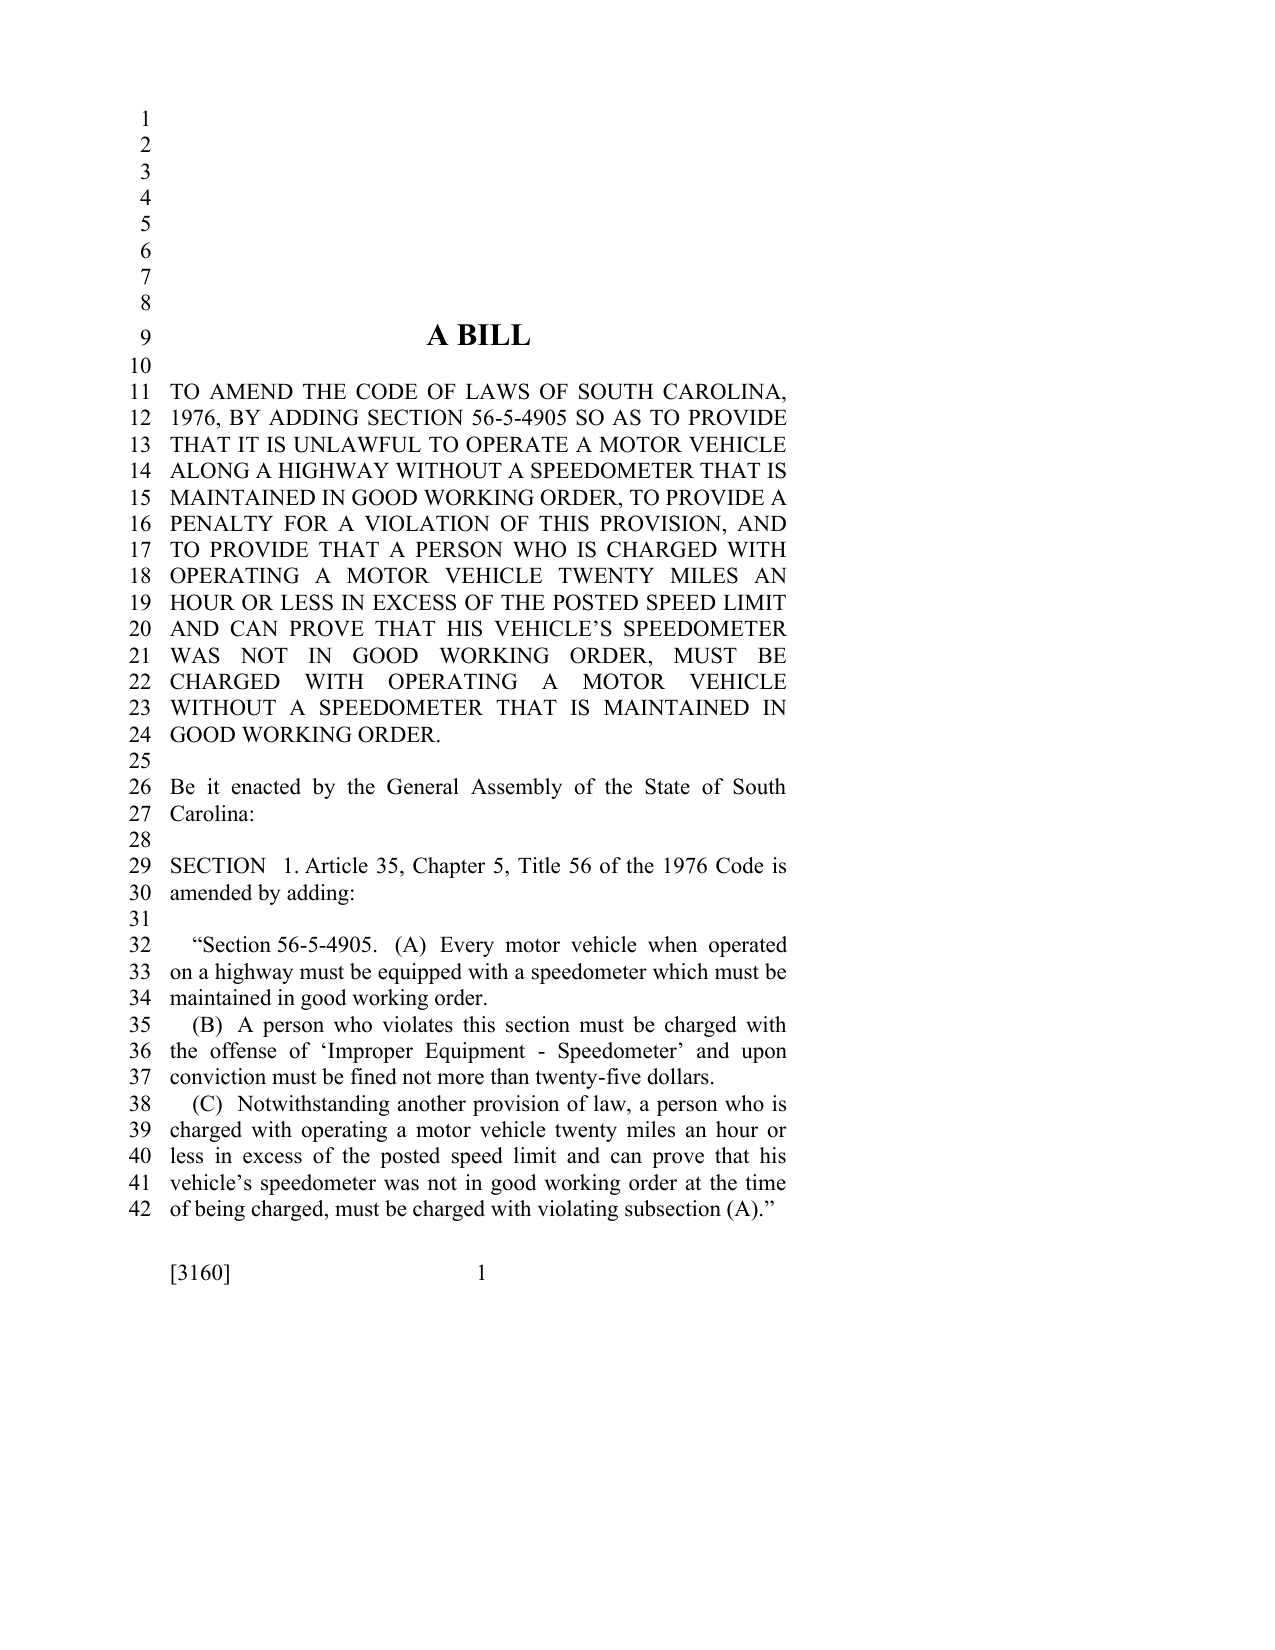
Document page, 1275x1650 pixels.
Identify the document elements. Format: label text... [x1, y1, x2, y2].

text SECTION 1. Article 35, Chapter 5, Title 56 of the 1976 Code is amended by adding: [169, 852, 787, 905]
text A BILL [169, 316, 787, 352]
text (B) A person who violates this section must be charged with the offense of ‘Improper Equipment - Speedometer’ and upon conviction must be fined not more than twenty-five dollars. [169, 1011, 787, 1090]
text (C) Notwithstanding another provision of law, a person who is charged with operating a motor vehicle twenty miles an hour or less in excess of the posted speed limit and can prove that his vehicle’s speedometer was not in good working order at the time of being charged, must be charged with violating subsection (A).” [169, 1090, 787, 1221]
text TO AMEND THE CODE OF LAWS OF SOUTH CAROLINA, 1976, BY ADDING SECTION 56-5-4905 SO AS TO PROVIDE THAT IT IS UNLAWFUL TO OPERATE A MOTOR VEHICLE ALONG A HIGHWAY WITHOUT A SPEEDOMETER THAT IS MAINTAINED IN GOOD WORKING ORDER, TO PROVIDE A PENALTY FOR A VIOLATION OF THIS PROVISION, AND TO PROVIDE THAT A PERSON WHO IS CHARGED WITH OPERATING A MOTOR VEHICLE TWENTY MILES AN HOUR OR LESS IN EXCESS OF THE POSTED SPEED LIMIT AND CAN PROVE THAT HIS VEHICLE’S SPEEDOMETER WAS NOT IN GOOD WORKING ORDER, MUST BE CHARGED WITH OPERATING A MOTOR VEHICLE WITHOUT A SPEEDOMETER THAT IS MAINTAINED IN GOOD WORKING ORDER. [169, 378, 787, 747]
text “Section 56-5-4905. (A) Every motor vehicle when operated on a highway must be equipped with a speedometer which must be maintained in good working order. [169, 932, 787, 1011]
text Be it enacted by the General Assembly of the State of South Carolina: [169, 773, 787, 826]
